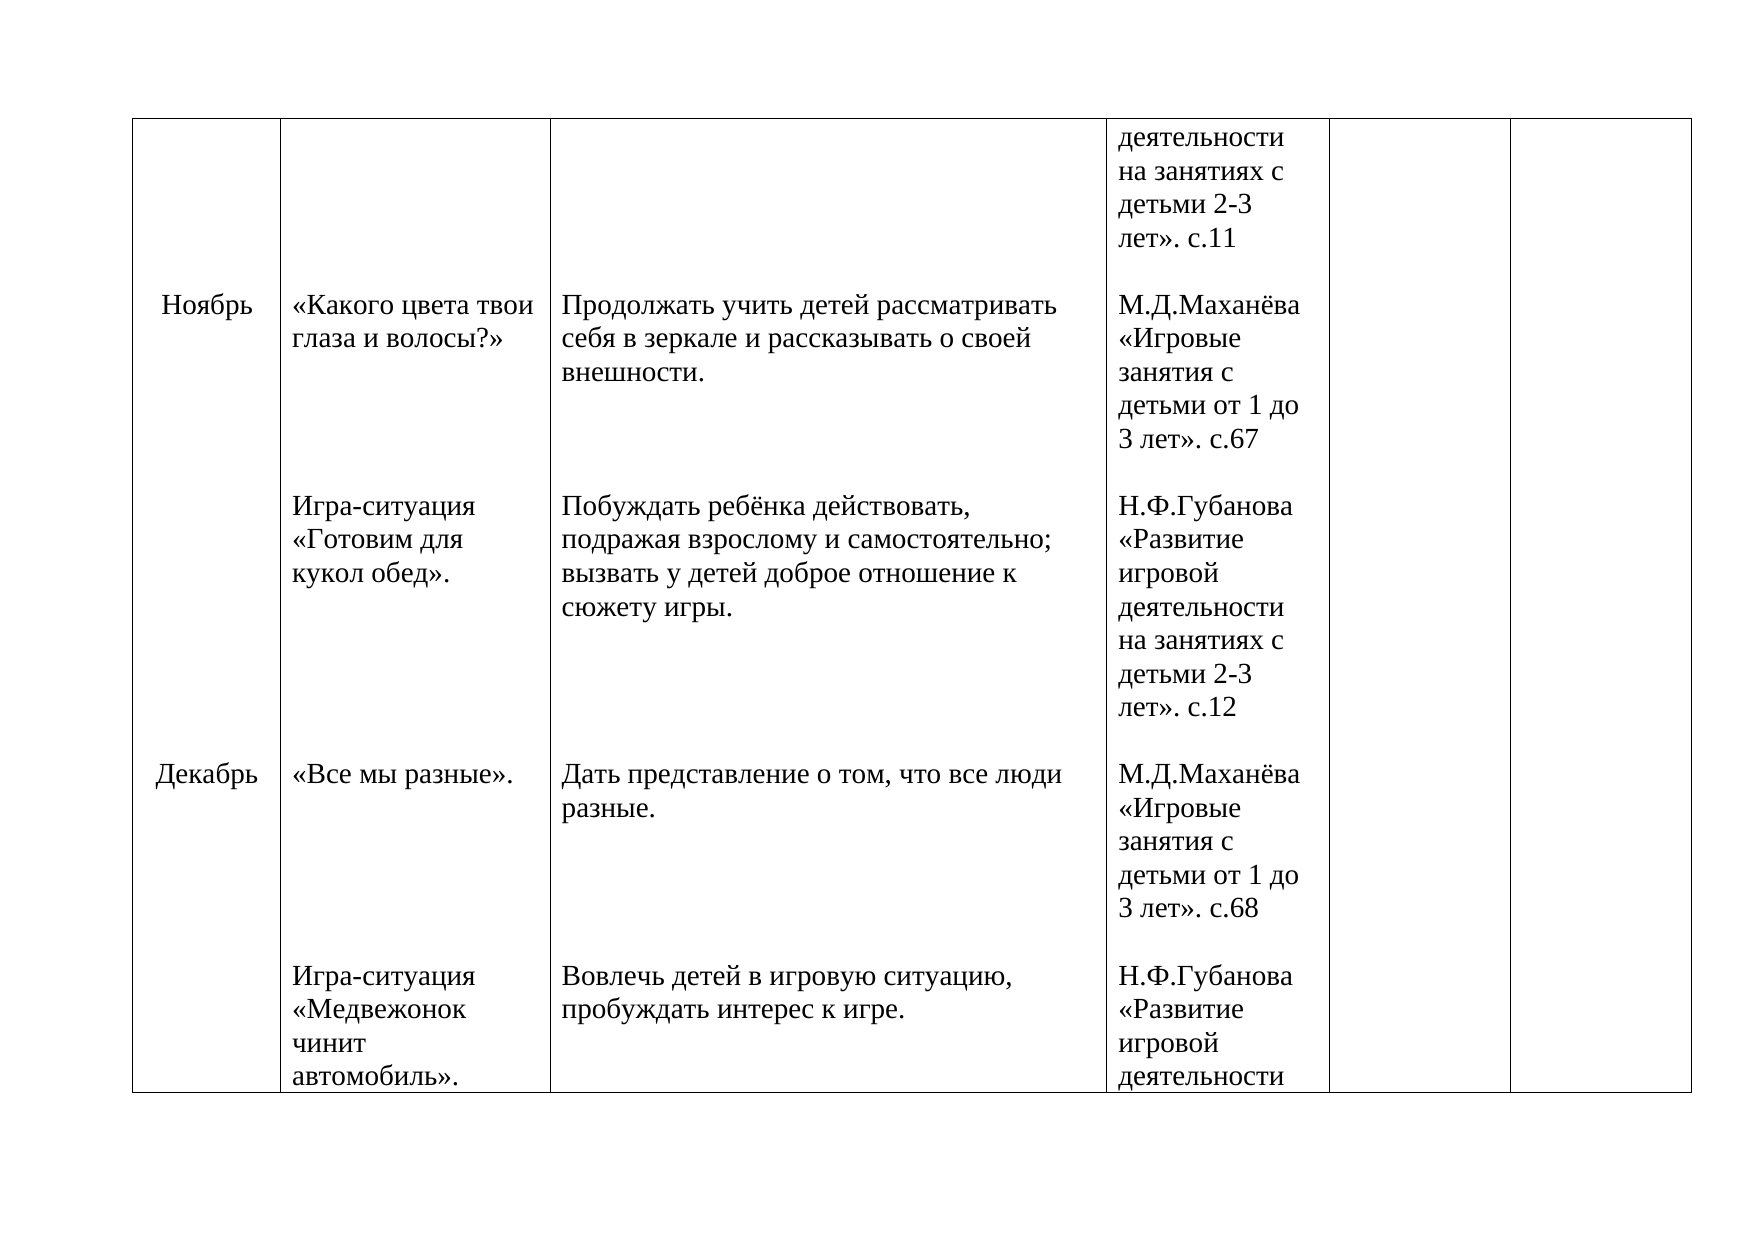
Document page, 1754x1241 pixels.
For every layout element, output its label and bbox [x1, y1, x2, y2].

table_header [551, 119, 1106, 1092]
table_header [1330, 119, 1510, 1092]
table_header [281, 119, 550, 1092]
table_header [1511, 119, 1691, 1092]
table_header [133, 119, 280, 1092]
table_header [1107, 119, 1329, 1092]
